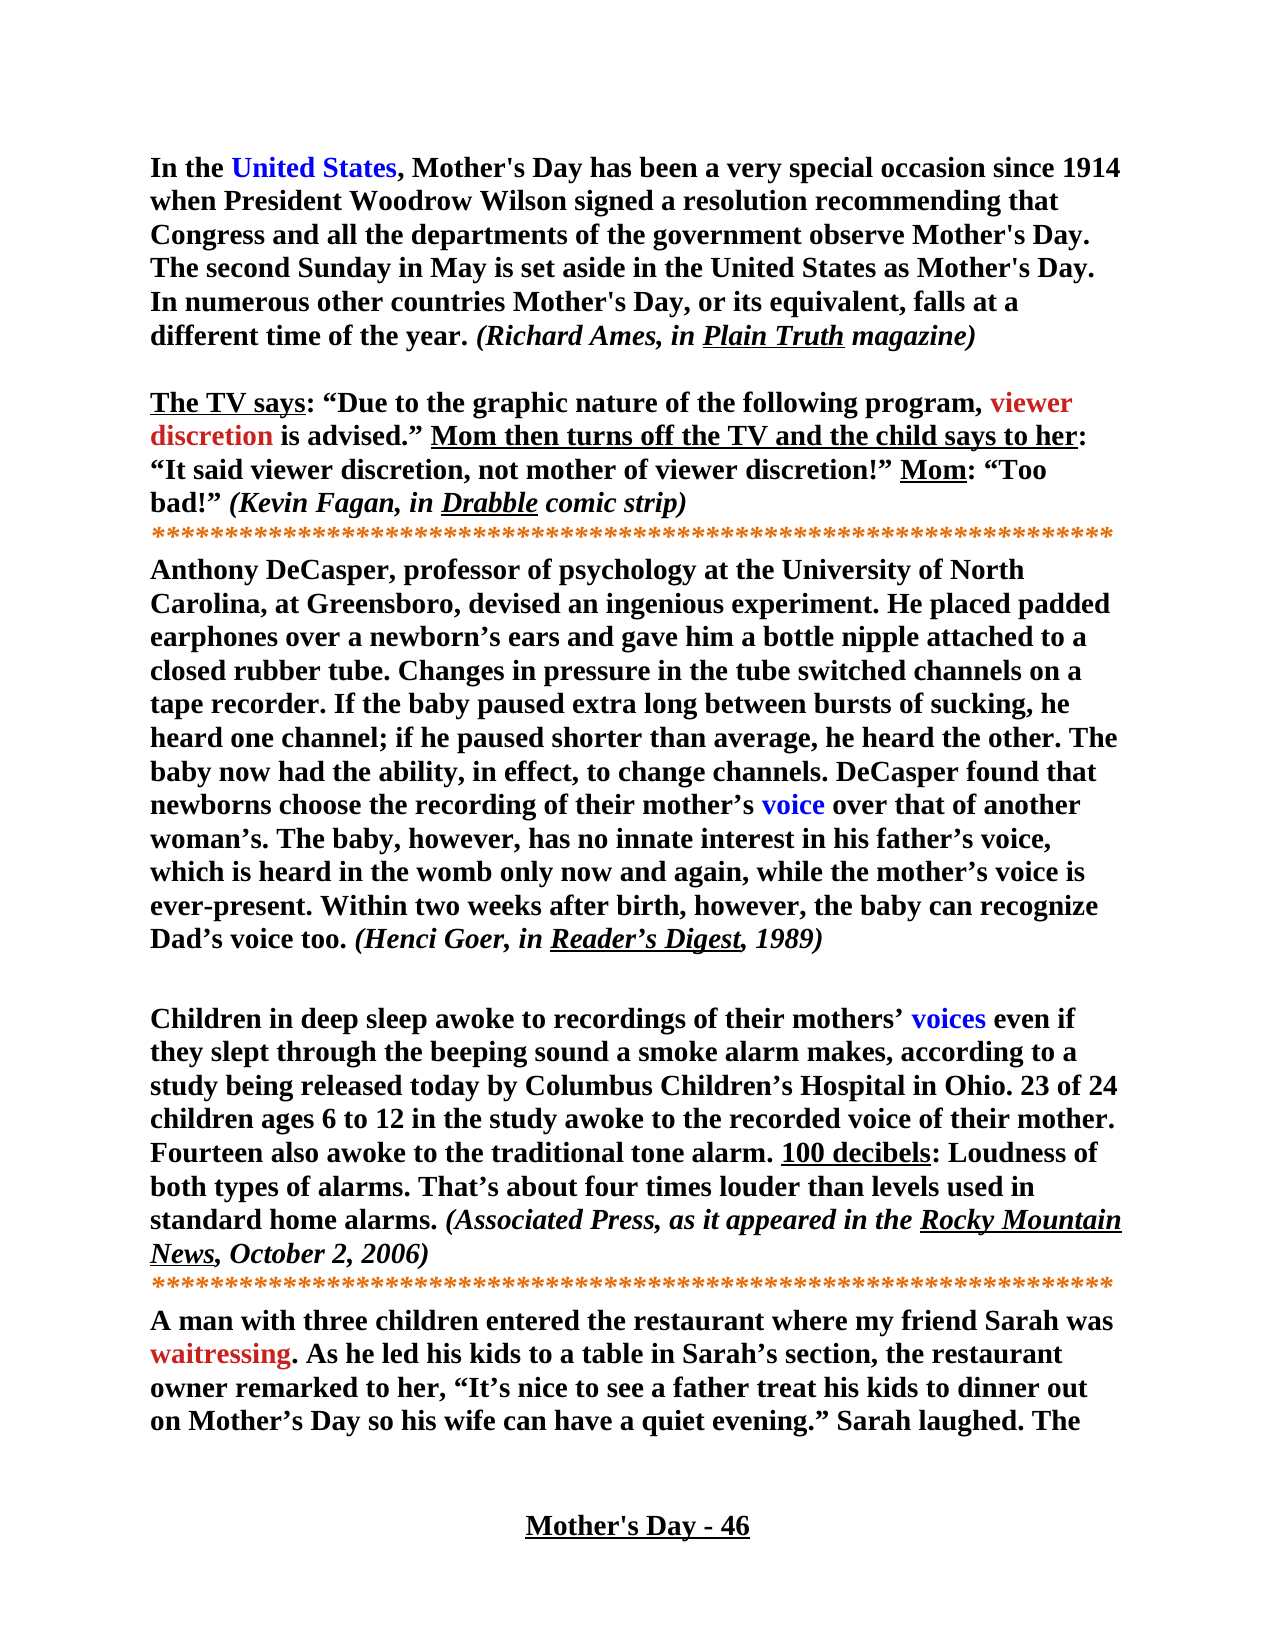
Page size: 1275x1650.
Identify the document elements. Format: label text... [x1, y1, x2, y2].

text In the United States, Mother's Day has been a very special occasion since 1914 when President Woodrow Wilson signed a resolution recommending that Congress and all the departments of the government observe Mother's Day. The second Sunday in May is set aside in the United States as Mother's Day. In numerous other countries Mother's Day, or its equivalent, falls at a different time of the year. (Richard Ames, in Plain Truth magazine) [150, 150, 1125, 351]
text ****************************************************************** [150, 519, 1125, 552]
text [150, 1303, 1125, 1437]
text The TV says: “Due to the graphic nature of the following program, viewer discretion is advised.” Mom then turns off the TV and the child says to her: “It said viewer discretion, not mother of viewer discretion!” Mom: “Too bad!” (Kevin Fagan, in Drabble comic strip) [150, 385, 1125, 519]
text ****************************************************************** [150, 1269, 1125, 1303]
text Anthony DeCasper, professor of psychology at the University of North Carolina, at Greensboro, devised an ingenious experiment. He placed padded earphones over a newborn’s ears and gave him a bottle nipple attached to a closed rubber tube. Changes in pressure in the tube switched channels on a tape recorder. If the baby paused extra long between bursts of sucking, he heard one channel; if he paused shorter than average, he heard the other. The baby now had the ability, in effect, to change channels. DeCasper found that newborns choose the recording of their mother’s voice over that of another woman’s. The baby, however, has no innate interest in his father’s voice, which is heard in the womb only now and again, while the mother’s voice is ever-present. Within two weeks after birth, however, the baby can recognize Dad’s voice too. (Henci Goer, in Reader’s Digest, 1989) [150, 552, 1125, 955]
text Children in deep sleep awoke to recordings of their mothers’ voices even if they slept through the beeping sound a smoke alarm makes, according to a study being released today by Columbus Children’s Hospital in Ohio. 23 of 24 children ages 6 to 12 in the study awoke to the recorded voice of their mother. Fourteen also awoke to the traditional tone alarm. 100 decibels: Loudness of both types of alarms. That’s about four times louder than levels used in standard home alarms. (Associated Press, as it appeared in the Rocky Mountain News, October 2, 2006) [150, 1001, 1125, 1269]
